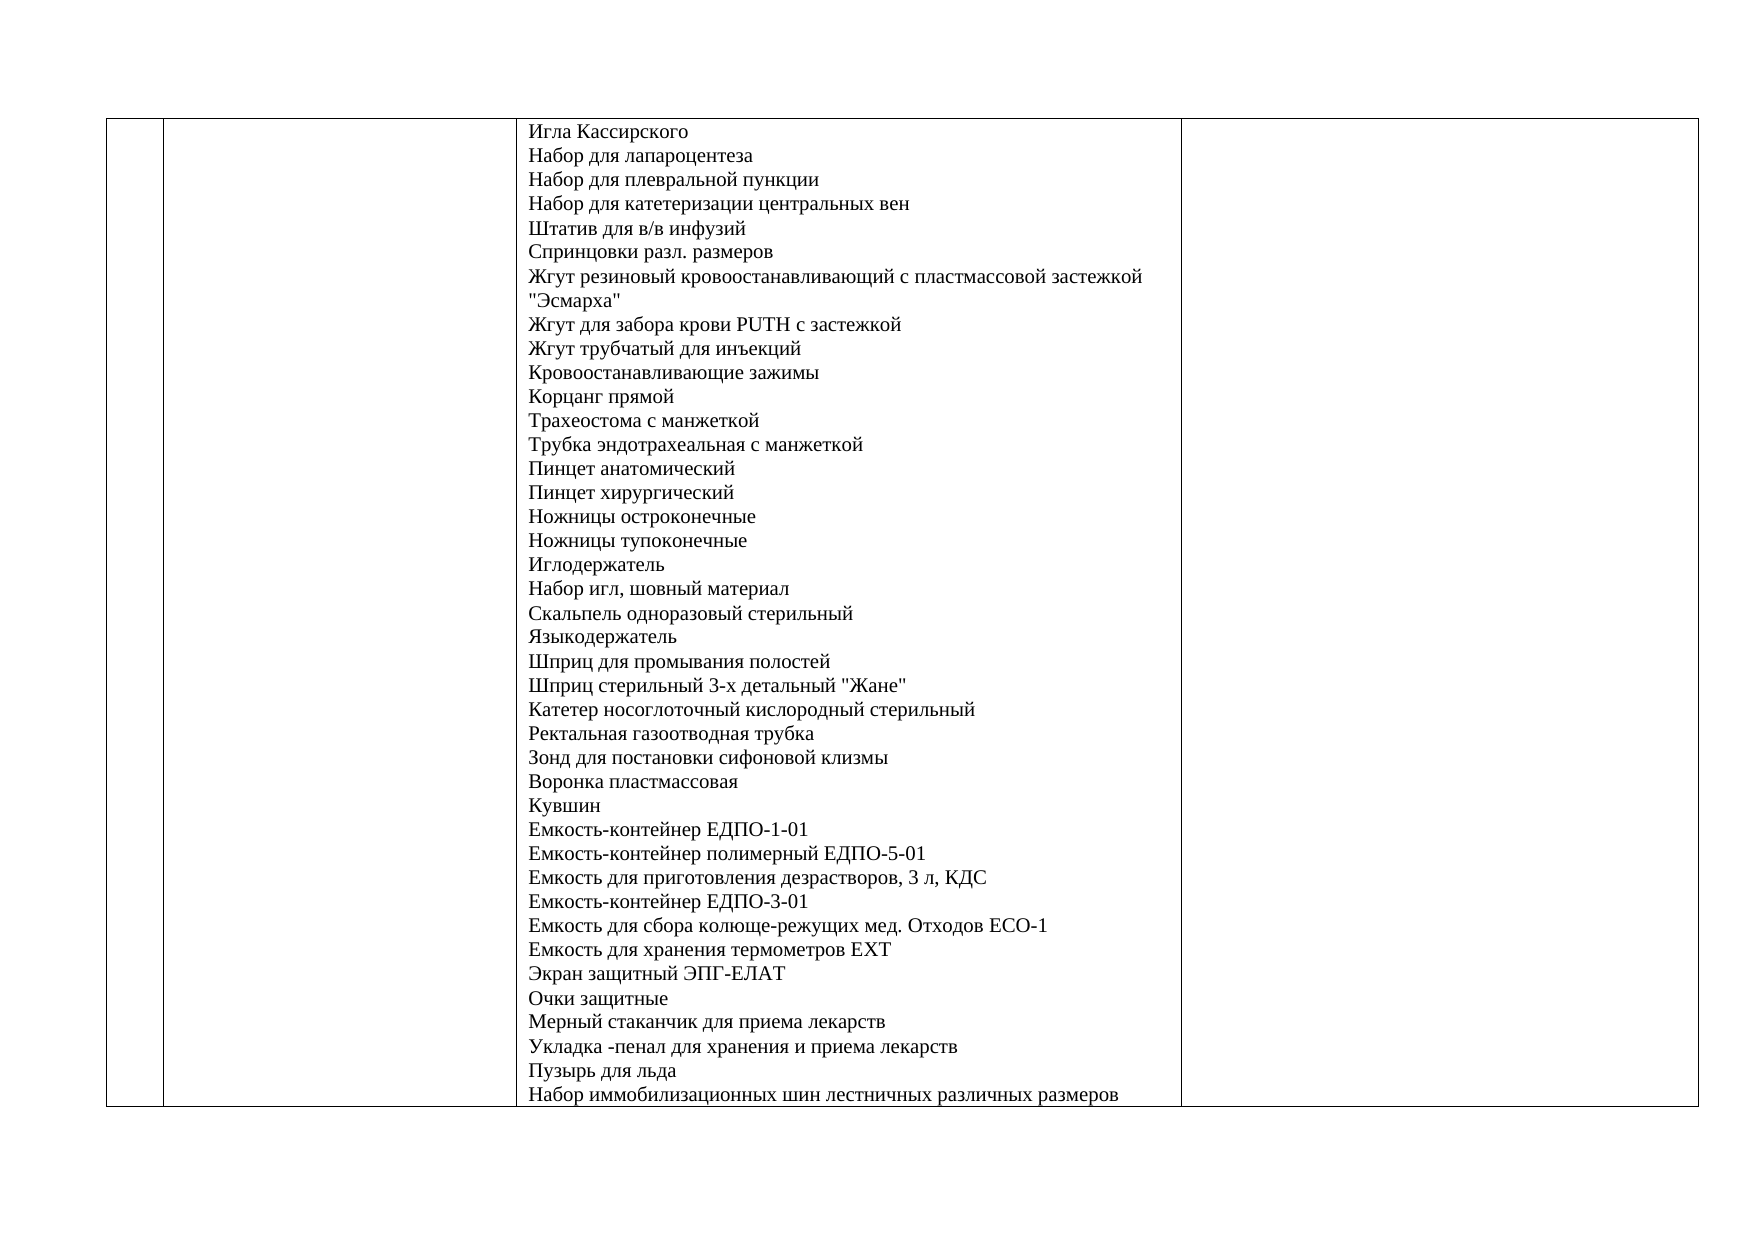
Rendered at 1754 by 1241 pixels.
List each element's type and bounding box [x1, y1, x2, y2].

table_cell [517, 119, 1181, 1106]
table_cell [1182, 119, 1698, 1106]
table_cell [107, 119, 163, 1106]
table_cell [164, 119, 516, 1106]
